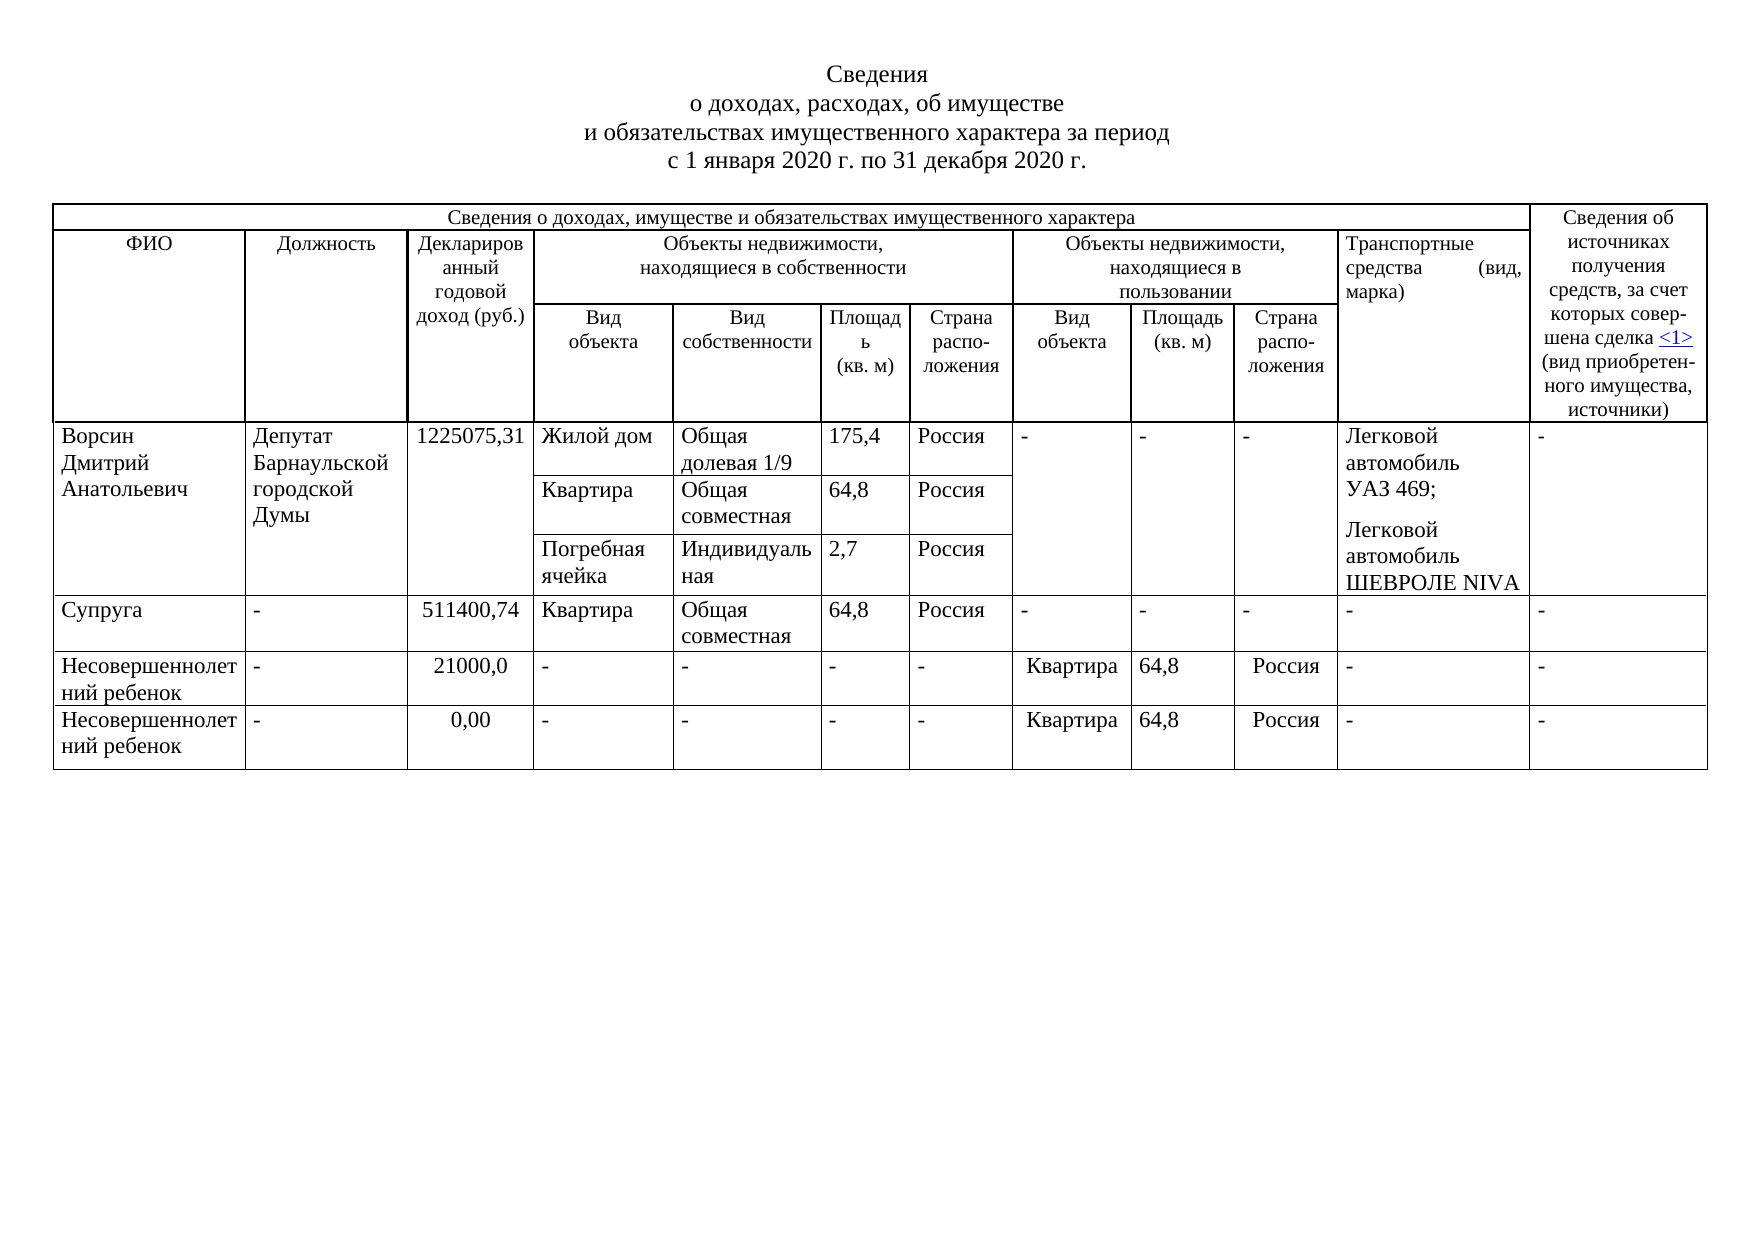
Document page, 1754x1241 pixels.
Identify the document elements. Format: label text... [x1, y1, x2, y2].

table_cell Россия [910, 535, 1012, 595]
table_cell - [1530, 705, 1707, 769]
table_cell Россия [910, 596, 1012, 651]
table_cell Индивидуальная [674, 535, 821, 595]
table_cell - [534, 652, 673, 705]
text и обязательствах имущественного характера за период [118, 117, 1636, 145]
table_cell - [674, 706, 821, 769]
table_cell Площадь (кв. м) [1132, 305, 1233, 421]
table_cell Погребная ячейка [534, 535, 673, 595]
table_header Сведения о доходах, имуществе и обязательствах имущественного характера [54, 205, 1529, 229]
table_cell 64,8 [822, 596, 909, 651]
table_cell Объекты недвижимости, находящиеся в собственности [535, 231, 1012, 303]
table_cell Транспортные средства (вид, марка) [1339, 231, 1529, 421]
table_cell Россия [1235, 652, 1337, 705]
text о доходах, расходах, об имуществе [118, 88, 1636, 117]
table_cell - [1530, 651, 1707, 705]
table_cell 0,00 [408, 706, 533, 769]
table_cell - [822, 652, 909, 705]
table_cell Россия [910, 476, 1012, 534]
table_cell - [1338, 706, 1529, 769]
table_cell - [534, 706, 673, 769]
table_cell Депутат Барнаульской городской Думы [246, 423, 407, 595]
table_cell - [910, 706, 1012, 769]
table_cell - [246, 596, 407, 651]
table_cell 175,4 [822, 423, 909, 475]
table_cell - [910, 652, 1012, 705]
table_cell - [246, 706, 407, 769]
table_cell - [1530, 423, 1707, 595]
table_cell Страна распо- ложения [911, 305, 1012, 421]
table_cell 64,8 [822, 476, 909, 534]
table_cell Площадь (кв. м) [822, 305, 909, 421]
table_cell Квартира [534, 596, 673, 651]
text Сведения [118, 59, 1636, 88]
table_cell ФИО [54, 231, 244, 421]
table_cell Квартира [534, 476, 673, 534]
table_header Сведения об источниках получения средств, за счет которых совершена сделка <1> (вид приобретенного имущества, источники) [1531, 205, 1706, 421]
table_cell - [1013, 596, 1131, 651]
table_cell Россия [910, 423, 1012, 475]
table_cell - [246, 652, 407, 705]
table_cell - [1530, 595, 1707, 651]
table_cell - [1235, 596, 1337, 651]
table_cell - [1338, 652, 1529, 705]
table_cell Общая совместная [674, 596, 821, 651]
table_cell Вид объекта [535, 305, 672, 421]
table_cell - [1338, 596, 1529, 651]
table_cell Общая совместная [674, 476, 821, 534]
table_cell Несовершеннолетний ребенок [54, 652, 245, 705]
table_cell Легковой автомобиль УАЗ 469; Легковой автомобиль ШЕВРОЛЕ NIVA [1338, 423, 1529, 595]
table_cell Россия [1235, 706, 1337, 769]
table_cell Общая долевая 1/9 [674, 423, 821, 475]
table_cell Квартира [1013, 706, 1131, 769]
table_cell Несовершеннолетний ребенок [54, 706, 245, 769]
table_cell Супруга [54, 596, 245, 651]
table_cell - [1235, 423, 1337, 595]
table_cell - [822, 706, 909, 769]
table_cell 511400,74 [408, 596, 533, 651]
table_cell Страна распо- ложения [1235, 305, 1337, 421]
table_cell Жилой дом [534, 423, 673, 475]
table_cell 21000,0 [408, 652, 533, 705]
table_cell Декларированный годовой доход (руб.) [409, 231, 533, 421]
table_cell 2,7 [822, 535, 909, 595]
table_cell Объекты недвижимости, находящиеся в пользовании [1014, 231, 1337, 303]
table_cell - [1013, 423, 1131, 595]
text с 1 января 2020 г. по 31 декабря 2020 г. [118, 145, 1636, 174]
table_cell Ворсин Дмитрий Анатольевич [54, 422, 245, 595]
table_cell 1225075,31 [408, 423, 533, 595]
table_cell Должность [246, 231, 406, 421]
table_cell - [1132, 423, 1234, 595]
table_cell - [674, 652, 821, 705]
table_cell - [1132, 596, 1234, 651]
table_cell Квартира [1013, 652, 1131, 705]
table_cell 64,8 [1132, 706, 1234, 769]
table_cell 64,8 [1132, 652, 1234, 705]
table_cell Вид собственности [674, 305, 820, 421]
table_cell Вид объекта [1014, 305, 1130, 421]
